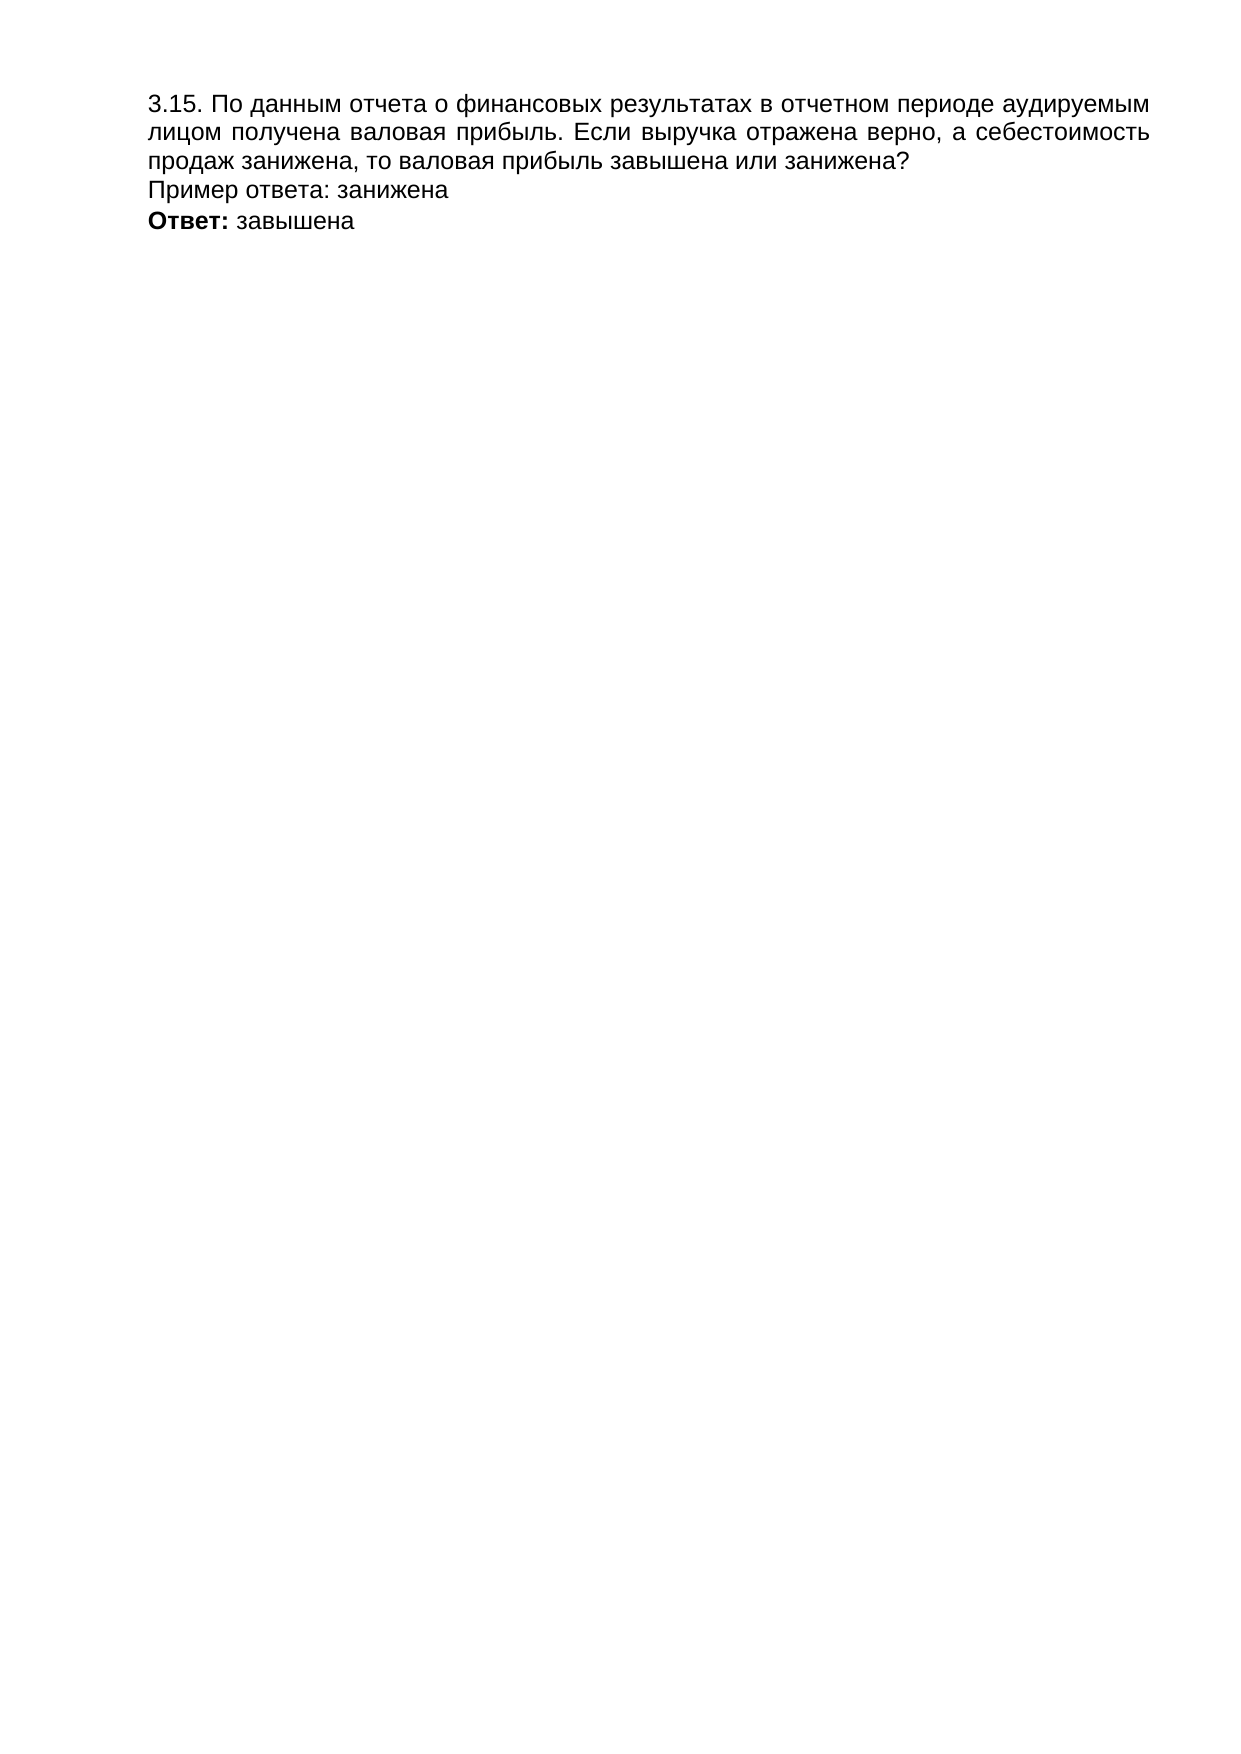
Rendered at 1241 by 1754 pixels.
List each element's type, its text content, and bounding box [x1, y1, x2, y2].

text Пример ответа: занижена [148, 175, 1152, 204]
text Ответ: завышена [148, 206, 1152, 235]
text 3.15. По данным отчета о финансовых результатах в отчетном периоде аудируемым лицом получена валовая прибыль. Если выручка отражена верно, а себестоимость продаж занижена, то валовая прибыль завышена или занижена? [148, 89, 1152, 175]
